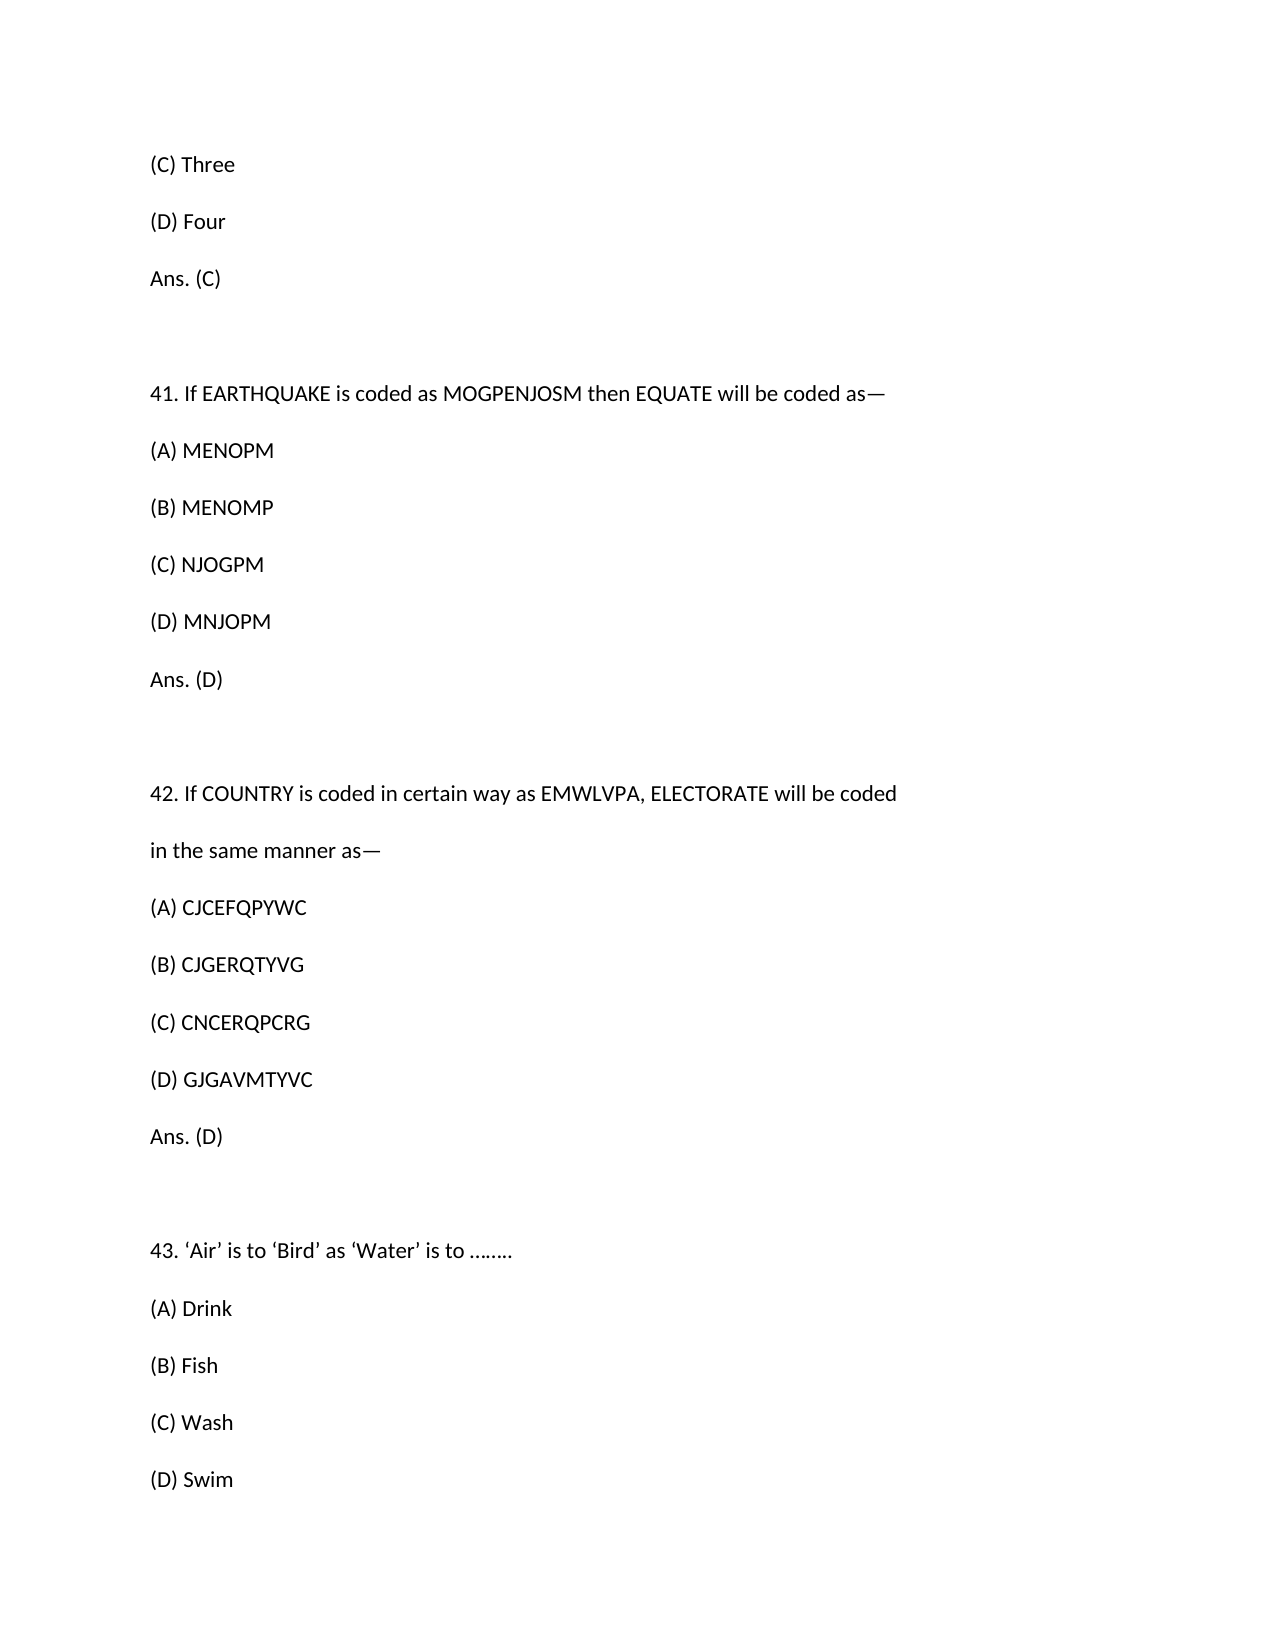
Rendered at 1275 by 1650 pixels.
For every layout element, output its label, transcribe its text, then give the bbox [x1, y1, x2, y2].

text (D) MNJOPM [150, 607, 1125, 636]
text (C) Wash [150, 1408, 1125, 1436]
text 43. ‘Air’ is to ‘Bird’ as ‘Water’ is to …….. [150, 1237, 1125, 1264]
text 41. If EARTHQUAKE is coded as MOGPENJOSM then EQUATE will be coded as— [150, 379, 1125, 407]
text (B) MENOMP [150, 493, 1125, 521]
text (C) NJOGPM [150, 550, 1125, 578]
text (A) Drink [150, 1294, 1125, 1322]
text 42. If COUNTRY is coded in certain way as EMWLVPA, ELECTORATE will be coded [150, 779, 1125, 807]
text Ans. (D) [150, 665, 1125, 693]
text (D) GJGAVMTYVC [150, 1065, 1125, 1093]
text Ans. (D) [150, 1122, 1125, 1150]
text in the same manner as— [150, 836, 1125, 864]
text (D) Swim [150, 1465, 1125, 1493]
text (A) MENOPM [150, 436, 1125, 464]
text (C) CNCERQPCRG [150, 1008, 1125, 1036]
text (C) Three [150, 150, 1125, 178]
text (A) CJCEFQPYWC [150, 893, 1125, 921]
text Ans. (C) [150, 264, 1125, 292]
text (B) CJGERQTYVG [150, 951, 1125, 979]
text (B) Fish [150, 1351, 1125, 1379]
text (D) Four [150, 207, 1125, 235]
